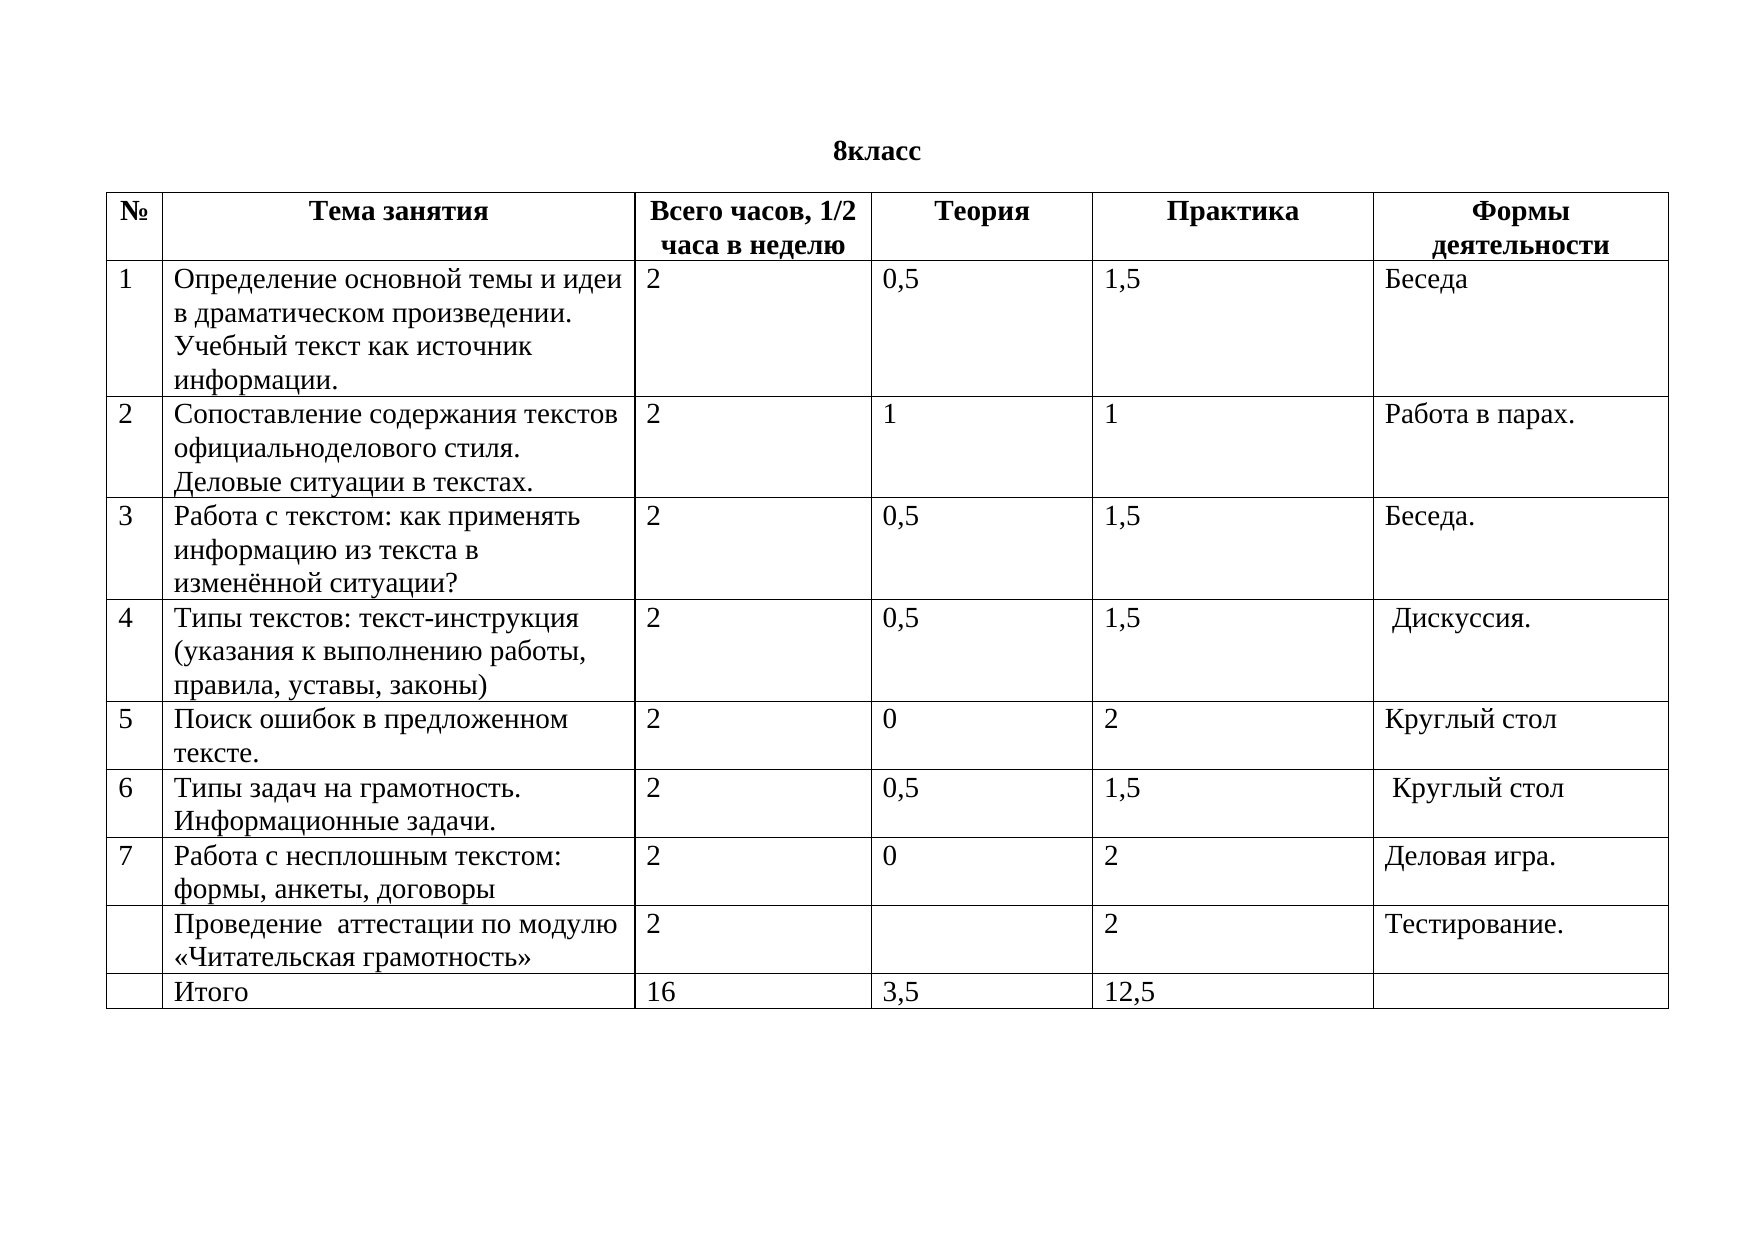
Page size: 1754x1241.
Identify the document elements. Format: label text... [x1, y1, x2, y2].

table_header Всего часов, 1/2 часа в неделю [636, 193, 871, 260]
table_cell 2 [636, 261, 871, 396]
table_cell Деловая игра. [1374, 838, 1668, 905]
table_cell 7 [107, 838, 162, 905]
table_cell [107, 906, 162, 973]
table_cell Типы текстов: текст-инструкция (указания к выполнению работы, правила, уставы, законы) [163, 600, 634, 701]
table_cell Беседа. [1374, 498, 1668, 599]
table_cell 1,5 [1093, 261, 1373, 396]
table_header Тема занятия [163, 193, 634, 260]
table_cell 2 [636, 838, 871, 905]
table_cell 1,5 [1093, 770, 1373, 837]
table_cell 1 [1093, 397, 1373, 497]
table_cell 5 [107, 702, 162, 769]
table_cell Итого [163, 974, 634, 1008]
table_cell 2 [1093, 702, 1373, 769]
table_cell 2 [1093, 906, 1373, 973]
table_cell Проведение аттестации по модулю «Читательская грамотность» [163, 906, 634, 973]
table_cell Работа с текстом: как применять информацию из текста в изменённой ситуации? [163, 498, 634, 599]
table_cell 1,5 [1093, 600, 1373, 701]
table_cell 16 [636, 974, 871, 1008]
table_cell 2 [636, 498, 871, 599]
table_header Теория [872, 193, 1092, 260]
table_cell [872, 906, 1092, 973]
table_cell Работа с несплошным текстом: формы, анкеты, договоры [163, 838, 634, 905]
table_cell 2 [1093, 838, 1373, 905]
table_header № [107, 193, 162, 260]
table_cell 0,5 [872, 770, 1092, 837]
table_cell Определение основной темы и идеи в драматическом произведении. Учебный текст как источник информации. [163, 261, 634, 396]
table_header Практика [1093, 193, 1373, 260]
table_cell 0 [872, 838, 1092, 905]
table_cell 0,5 [872, 600, 1092, 701]
table_cell 2 [636, 702, 871, 769]
table_cell 6 [107, 770, 162, 837]
table_cell [107, 974, 162, 1008]
table_cell Круглый стол [1374, 702, 1668, 769]
table_cell Тестирование. [1374, 906, 1668, 973]
table_cell Поиск ошибок в предложенном тексте. [163, 702, 634, 769]
table_cell Круглый стол [1374, 770, 1668, 837]
table_cell 1 [107, 261, 162, 396]
table_cell 0,5 [872, 498, 1092, 599]
table_cell 0 [872, 702, 1092, 769]
table_cell Дискуссия. [1374, 600, 1668, 701]
table_cell 0,5 [872, 261, 1092, 396]
table_cell Беседа [1374, 261, 1668, 396]
table_cell 2 [636, 600, 871, 701]
table_cell Типы задач на грамотность. Информационные задачи. [163, 770, 634, 837]
text 8класс [118, 133, 1636, 166]
table_cell 4 [107, 600, 162, 701]
table_cell [1374, 974, 1668, 1008]
table_header Формы деятельности [1374, 193, 1668, 260]
table_cell 1,5 [1093, 498, 1373, 599]
table_cell 2 [636, 906, 871, 973]
table_cell 3,5 [872, 974, 1092, 1008]
table_cell 1 [872, 397, 1092, 497]
table_cell 3 [107, 498, 162, 599]
table_cell 2 [636, 770, 871, 837]
table_cell 2 [107, 397, 162, 497]
table_cell Работа в парах. [1374, 397, 1668, 497]
table_cell 12,5 [1093, 974, 1373, 1008]
table_cell 2 [636, 397, 871, 497]
table_cell Сопоставление содержания текстов официальноделового стиля. Деловые ситуации в текстах. [163, 397, 634, 497]
